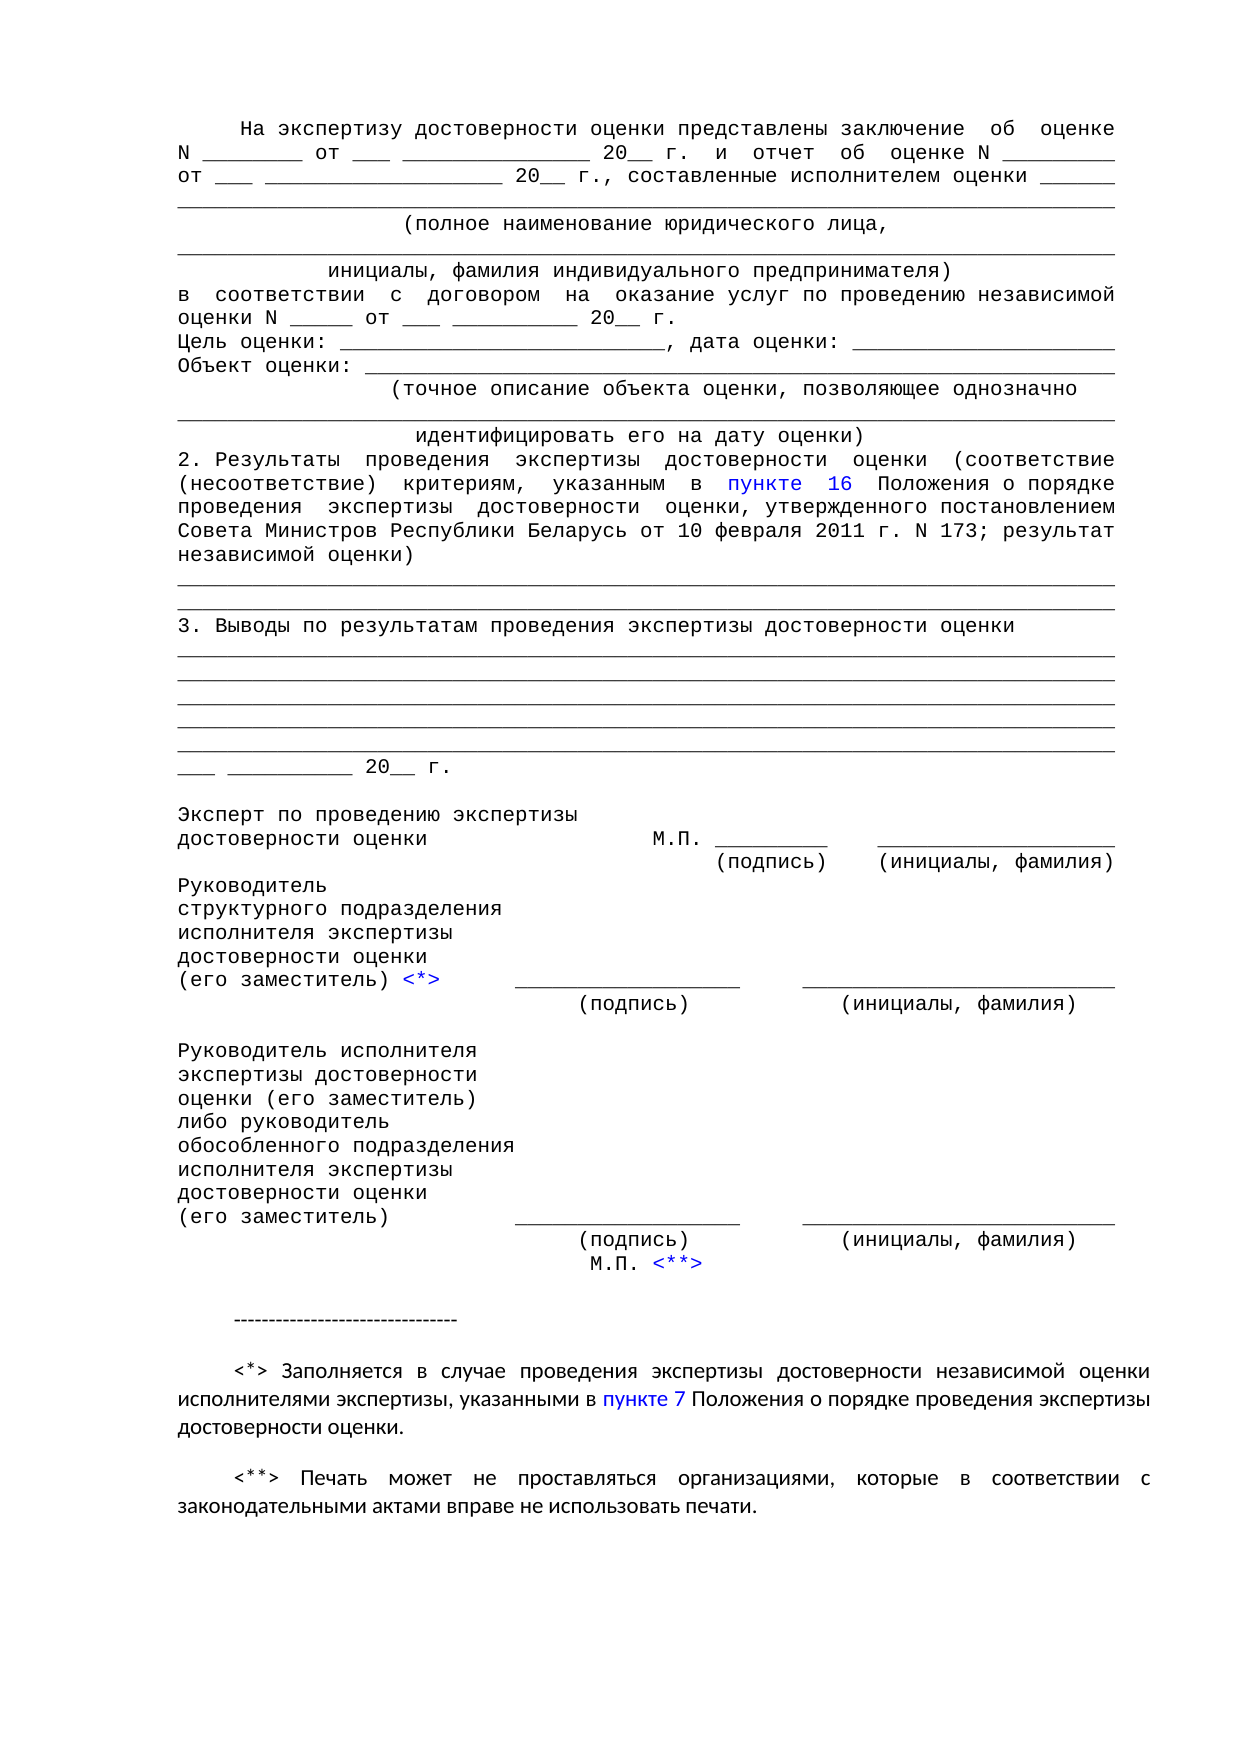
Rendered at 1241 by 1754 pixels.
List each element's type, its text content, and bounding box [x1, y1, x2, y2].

text инициалы, фамилия индивидуального предпринимателя) [177, 260, 1152, 284]
text (несоответствие) критериям, указанным в пункте 16 Положения о порядке [177, 473, 1152, 496]
text исполнителя экспертизы [177, 1158, 1152, 1182]
text ___________________________________________________________________________ [177, 733, 1152, 757]
text (подпись) (инициалы, фамилия) [177, 1229, 1152, 1253]
text ___________________________________________________________________________ [177, 638, 1152, 662]
text 3. Выводы по результатам проведения экспертизы достоверности оценки [177, 615, 1152, 638]
text идентифицировать его на дату оценки) [177, 426, 1152, 449]
text (подпись) (инициалы, фамилия) [177, 993, 1152, 1017]
text ___________________________________________________________________________ [177, 686, 1152, 709]
text ___________________________________________________________________________ [177, 189, 1152, 213]
text -------------------------------- [177, 1305, 1152, 1333]
text либо руководитель [177, 1111, 1152, 1135]
text ___________________________________________________________________________ [177, 662, 1152, 686]
text структурного подразделения [177, 898, 1152, 922]
text (точное описание объекта оценки, позволяющее однозначно [177, 378, 1152, 402]
text проведения экспертизы достоверности оценки, утвержденного постановлением [177, 496, 1152, 520]
text (полное наименование юридического лица, [177, 213, 1152, 236]
text ___ __________ 20__ г. [177, 757, 1152, 780]
text <**> Печать может не проставляться организациями, которые в соответствии с законодательными актами вправе не использовать печати. [177, 1463, 1152, 1519]
text Совета Министров Республики Беларусь от 10 февраля 2011 г. N 173; результат [177, 520, 1152, 544]
text (его заместитель) <*> __________________ _________________________ [177, 969, 1152, 993]
text оценки (его заместитель) [177, 1088, 1152, 1111]
text достоверности оценки М.П. _________ ___________________ [177, 827, 1152, 851]
text в соответствии с договором на оказание услуг по проведению независимой [177, 284, 1152, 307]
text Руководитель [177, 875, 1152, 898]
text 2. Результаты проведения экспертизы достоверности оценки (соответствие [177, 449, 1152, 473]
text от ___ ___________________ 20__ г., составленные исполнителем оценки ______ [177, 165, 1152, 189]
text ___________________________________________________________________________ [177, 236, 1152, 260]
text ___________________________________________________________________________ [177, 402, 1152, 426]
text оценки N _____ от ___ __________ 20__ г. [177, 307, 1152, 331]
text N ________ от ___ _______________ 20__ г. и отчет об оценке N _________ [177, 142, 1152, 165]
text <*> Заполняется в случае проведения экспертизы достоверности независимой оценки исполнителями экспертизы, указанными в пункте 7 Положения о порядке проведения экспертизы достоверности оценки. [177, 1356, 1152, 1440]
text ___________________________________________________________________________ [177, 591, 1152, 615]
text обособленного подразделения [177, 1135, 1152, 1158]
text достоверности оценки [177, 1182, 1152, 1206]
text Объект оценки: ____________________________________________________________ [177, 354, 1152, 378]
text Эксперт по проведению экспертизы [177, 804, 1152, 827]
text ___________________________________________________________________________ [177, 709, 1152, 733]
text ___________________________________________________________________________ [177, 567, 1152, 591]
text Руководитель исполнителя [177, 1040, 1152, 1064]
text исполнителя экспертизы [177, 922, 1152, 946]
text достоверности оценки [177, 946, 1152, 969]
text М.П. <**> [177, 1253, 1152, 1277]
text (подпись) (инициалы, фамилия) [177, 851, 1152, 875]
text Цель оценки: __________________________, дата оценки: _____________________ [177, 331, 1152, 354]
text независимой оценки) [177, 544, 1152, 567]
text экспертизы достоверности [177, 1064, 1152, 1088]
text (его заместитель) __________________ _________________________ [177, 1206, 1152, 1229]
text На экспертизу достоверности оценки представлены заключение об оценке [177, 118, 1152, 142]
